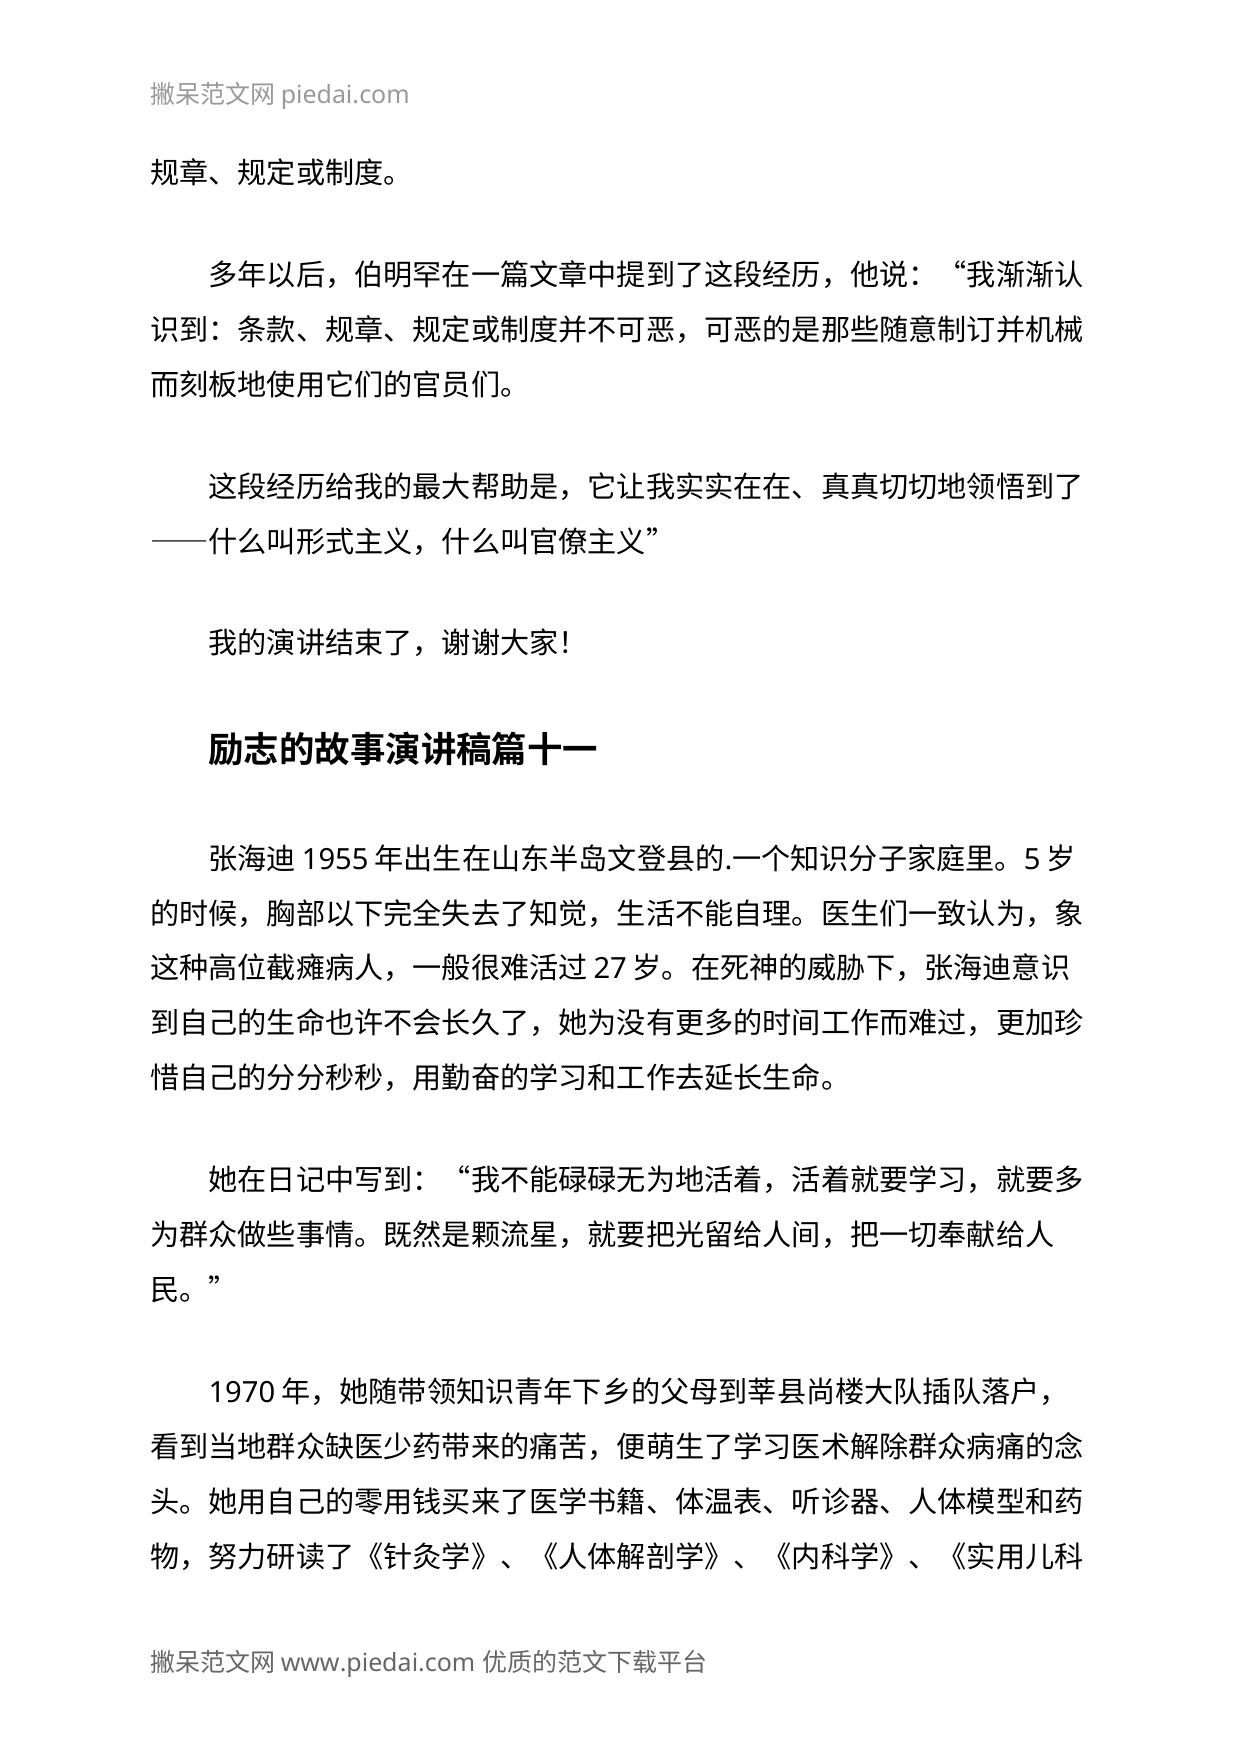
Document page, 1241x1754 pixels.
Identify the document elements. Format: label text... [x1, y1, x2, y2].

text 张海迪1955年出生在山东半岛文登县的.一个知识分子家庭里。5岁的时候，胸部以下完全失去了知觉，生活不能自理。医生们一致认为，象这种高位截瘫病人，一般很难活过27岁。在死神的威胁下，张海迪意识到自己的生命也许不会长久了，她为没有更多的时间工作而难过，更加珍惜自己的分分秒秒，用勤奋的学习和工作去延长生命。 [150, 835, 1090, 1097]
text 她在日记中写到：“我不能碌碌无为地活着，活着就要学习，就要多为群众做些事情。既然是颗流星，就要把光留给人间，把一切奉献给人民。” [150, 1157, 1090, 1309]
text 这段经历给我的最大帮助是，它让我实实在在、真真切切地领悟到了——什么叫形式主义，什么叫官僚主义” [150, 463, 1090, 561]
text 我的演讲结束了，谢谢大家！ [150, 620, 1090, 662]
text 多年以后，伯明罕在一篇文章中提到了这段经历，他说：“我渐渐认识到：条款、规章、规定或制度并不可恶，可恶的是那些随意制订并机械而刻板地使用它们的官员们。 [150, 252, 1090, 404]
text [150, 1368, 1090, 1575]
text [150, 150, 1090, 192]
text 励志的故事演讲稿篇十一 [150, 722, 1090, 773]
